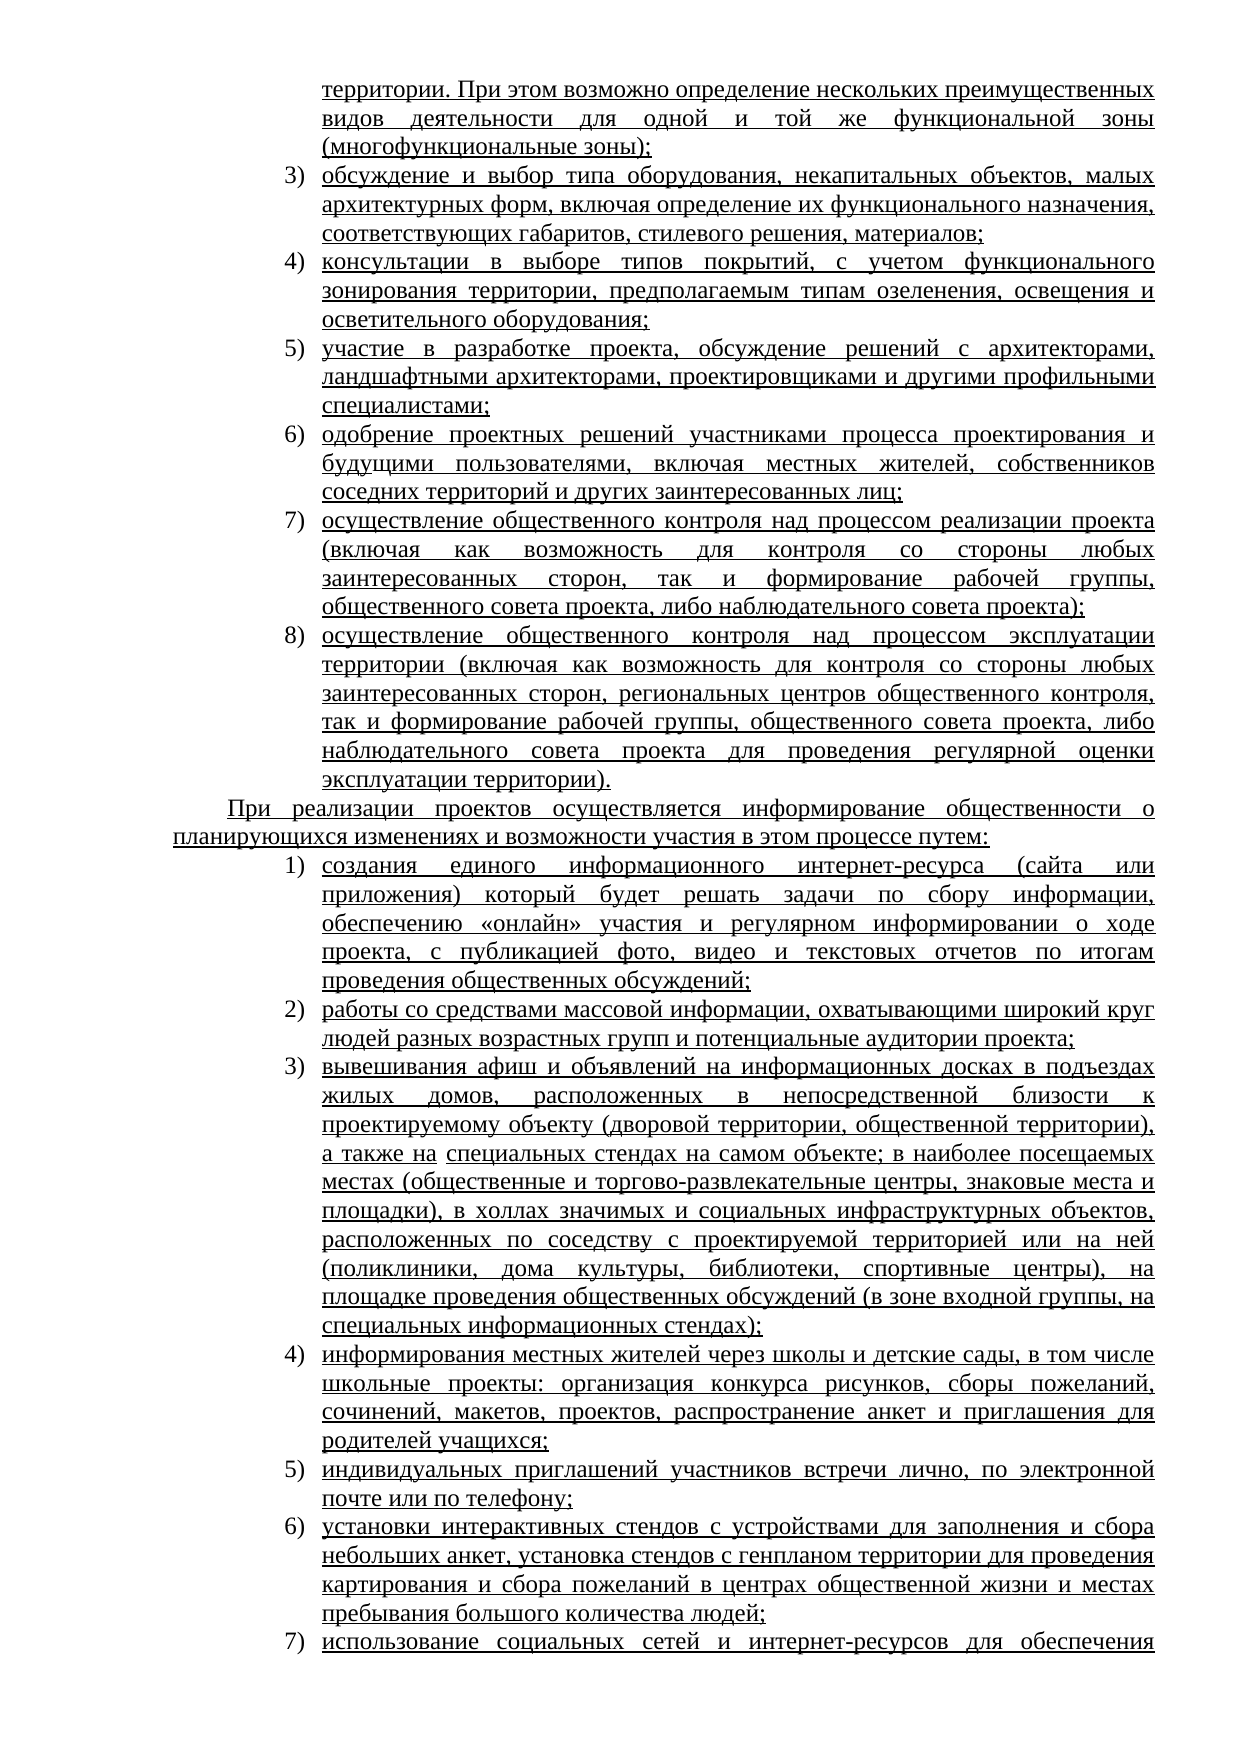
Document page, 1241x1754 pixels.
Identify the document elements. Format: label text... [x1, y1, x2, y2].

list осуществление общественного контроля над процессом эксплуатации территории (включая как возможность для контроля со стороны любых заинтересованных сторон, региональных центров общественного контроля, так и формирование рабочей группы, общественного совета проекта, либо наблюдательного совета проекта для проведения регулярной оценки эксплуатации территории). [284, 620, 1155, 793]
list работы со средствами массовой информации, охватывающими широкий круг людей разных возрастных групп и потенциальные аудитории проекта; [284, 994, 1155, 1051]
list вывешивания афиш и объявлений на информационных досках в подъездах жилых домов, расположенных в непосредственной близости к проектируемому объекту (дворовой территории, общественной территории), а также на специальных стендах на самом объекте; в наиболее посещаемых местах (общественные и торгово-развлекательные центры, знаковые места и площадки), в холлах значимых и социальных инфраструктурных объектов, расположенных по соседству с проектируемой территорией или на ней (поликлиники, дома культуры, библиотеки, спортивные центры), на площадке проведения общественных обсуждений (в зоне входной группы, на специальных информационных стендах); [284, 1051, 1155, 1339]
list создания единого информационного интернет-ресурса (сайта или приложения) который будет решать задачи по сбору информации, обеспечению «онлайн» участия и регулярном информировании о ходе проекта, с публикацией фото, видео и текстовых отчетов по итогам проведения общественных обсуждений; [284, 850, 1155, 994]
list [284, 74, 1155, 160]
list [284, 1626, 1155, 1655]
text При реализации проектов осуществляется информирование общественности о планирующихся изменениях и возможности участия в этом процессе путем: [173, 793, 1155, 850]
list обсуждение и выбор типа оборудования, некапитальных объектов, малых архитектурных форм, включая определение их функционального назначения, соответствующих габаритов, стилевого решения, материалов; [284, 160, 1155, 246]
list информирования местных жителей через школы и детские сады, в том числе школьные проекты: организация конкурса рисунков, сборы пожеланий, сочинений, макетов, проектов, распространение анкет и приглашения для родителей учащихся; [284, 1339, 1155, 1454]
list установки интерактивных стендов с устройствами для заполнения и сбора небольших анкет, установка стендов с генпланом территории для проведения картирования и сбора пожеланий в центрах общественной жизни и местах пребывания большого количества людей; [284, 1511, 1155, 1626]
list участие в разработке проекта, обсуждение решений с архитекторами, ландшафтными архитекторами, проектировщиками и другими профильными специалистами; [284, 333, 1155, 419]
list одобрение проектных решений участниками процесса проектирования и будущими пользователями, включая местных жителей, собственников соседних территорий и других заинтересованных лиц; [284, 419, 1155, 505]
list консультации в выборе типов покрытий, с учетом функционального зонирования территории, предполагаемым типам озеленения, освещения и осветительного оборудования; [284, 246, 1155, 333]
list осуществление общественного контроля над процессом реализации проекта (включая как возможность для контроля со стороны любых заинтересованных сторон, так и формирование рабочей группы, общественного совета проекта, либо наблюдательного совета проекта); [284, 505, 1155, 620]
list индивидуальных приглашений участников встречи лично, по электронной почте или по телефону; [284, 1454, 1155, 1511]
